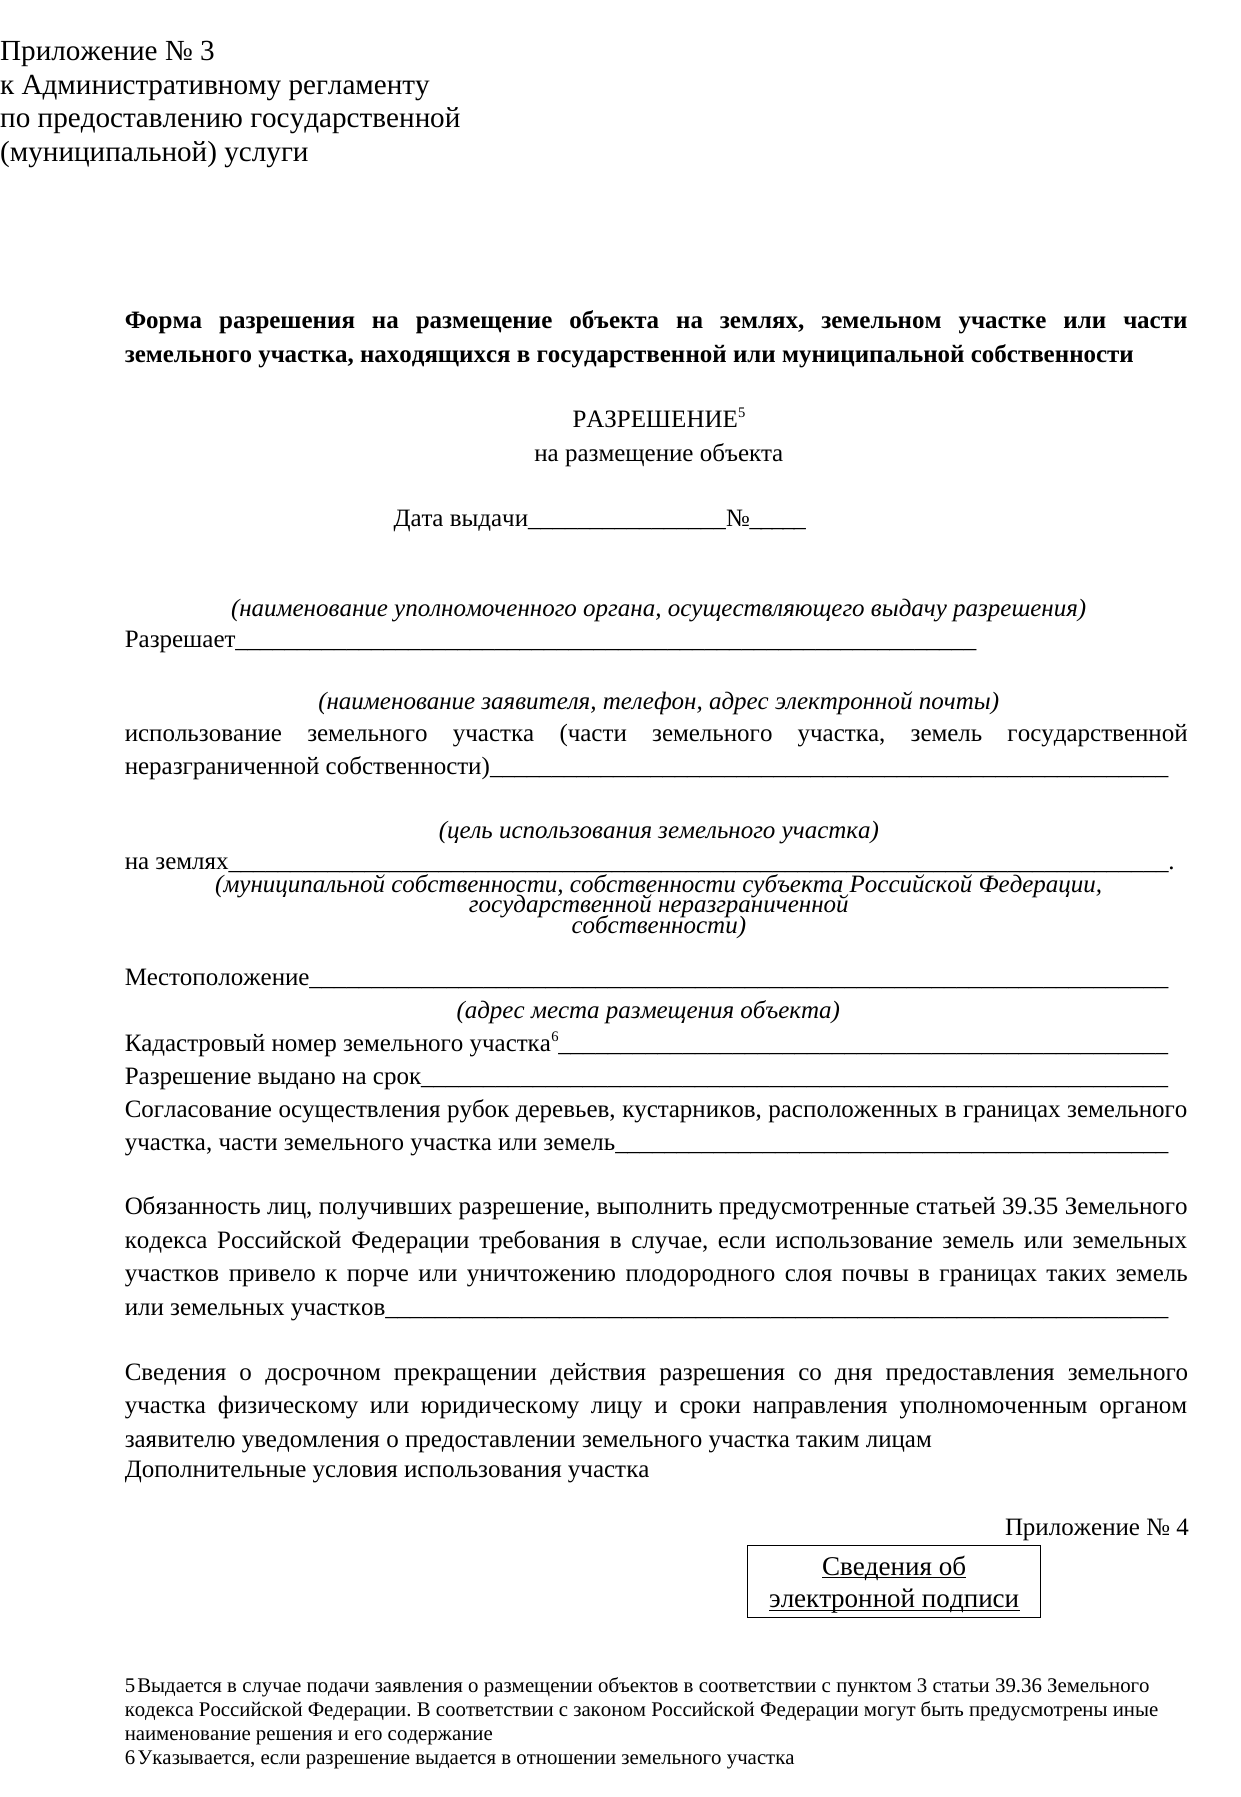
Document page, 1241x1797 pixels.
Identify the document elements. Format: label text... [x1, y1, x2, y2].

text Дата выдачи № [393, 502, 1189, 532]
text на землях . [124, 845, 1189, 875]
text (наименование уполномоченного органа, осуществляющего выдачу разрешения) [234, 600, 1189, 621]
text Сведения о досрочном прекращении действия разрешения со дня предоставления земельного участка физическому или юридическому лицу и сроки направления уполномоченным органом заявителю уведомления о предоставлении земельного участка таким лицам [124, 1353, 1189, 1454]
text (цель использования земельного участка) [129, 821, 1189, 842]
text Разрешение выдано на срок [124, 1058, 1189, 1091]
text (муниципальной собственности, собственности субъекта Российской Федерации, государственной неразграниченной [129, 875, 1189, 917]
text Согласование осуществления рубок деревьев, кустарников, расположенных в границах земельного участка, части земельного участка или земель [124, 1091, 1189, 1157]
text собственности) [129, 917, 1189, 938]
text РАЗРЕШЕНИЕ на размещение объекта [129, 400, 1189, 468]
text Местоположение [124, 962, 1189, 992]
text (адрес места размещения объекта) [124, 992, 1172, 1025]
text Форма разрешения на размещение объекта на землях, земельном участке или части земельного участка, находящихся в государственной или муниципальной собственности [124, 302, 1189, 369]
text Дополнительные условия использования участка [124, 1454, 1189, 1484]
text Приложение № 4 [124, 1512, 1189, 1541]
text Кадастровый номер земельного участка [124, 1025, 1189, 1058]
text использование земельного участка (части земельного участка, земель государственной неразграниченной собственности) [124, 716, 1189, 781]
text (наименование заявителя, телефон, адрес электронной почты) [129, 683, 1189, 716]
text Разрешает [124, 624, 1189, 654]
text Обязанность лиц, получивших разрешение, выполнить предусмотренные статьей 39.35 Земельного кодекса Российской Федерации требования в случае, если использование земель или земельных участков привело к порче или уничтожению плодородного слоя почвы в границах таких земель или земельных участков [124, 1188, 1189, 1322]
